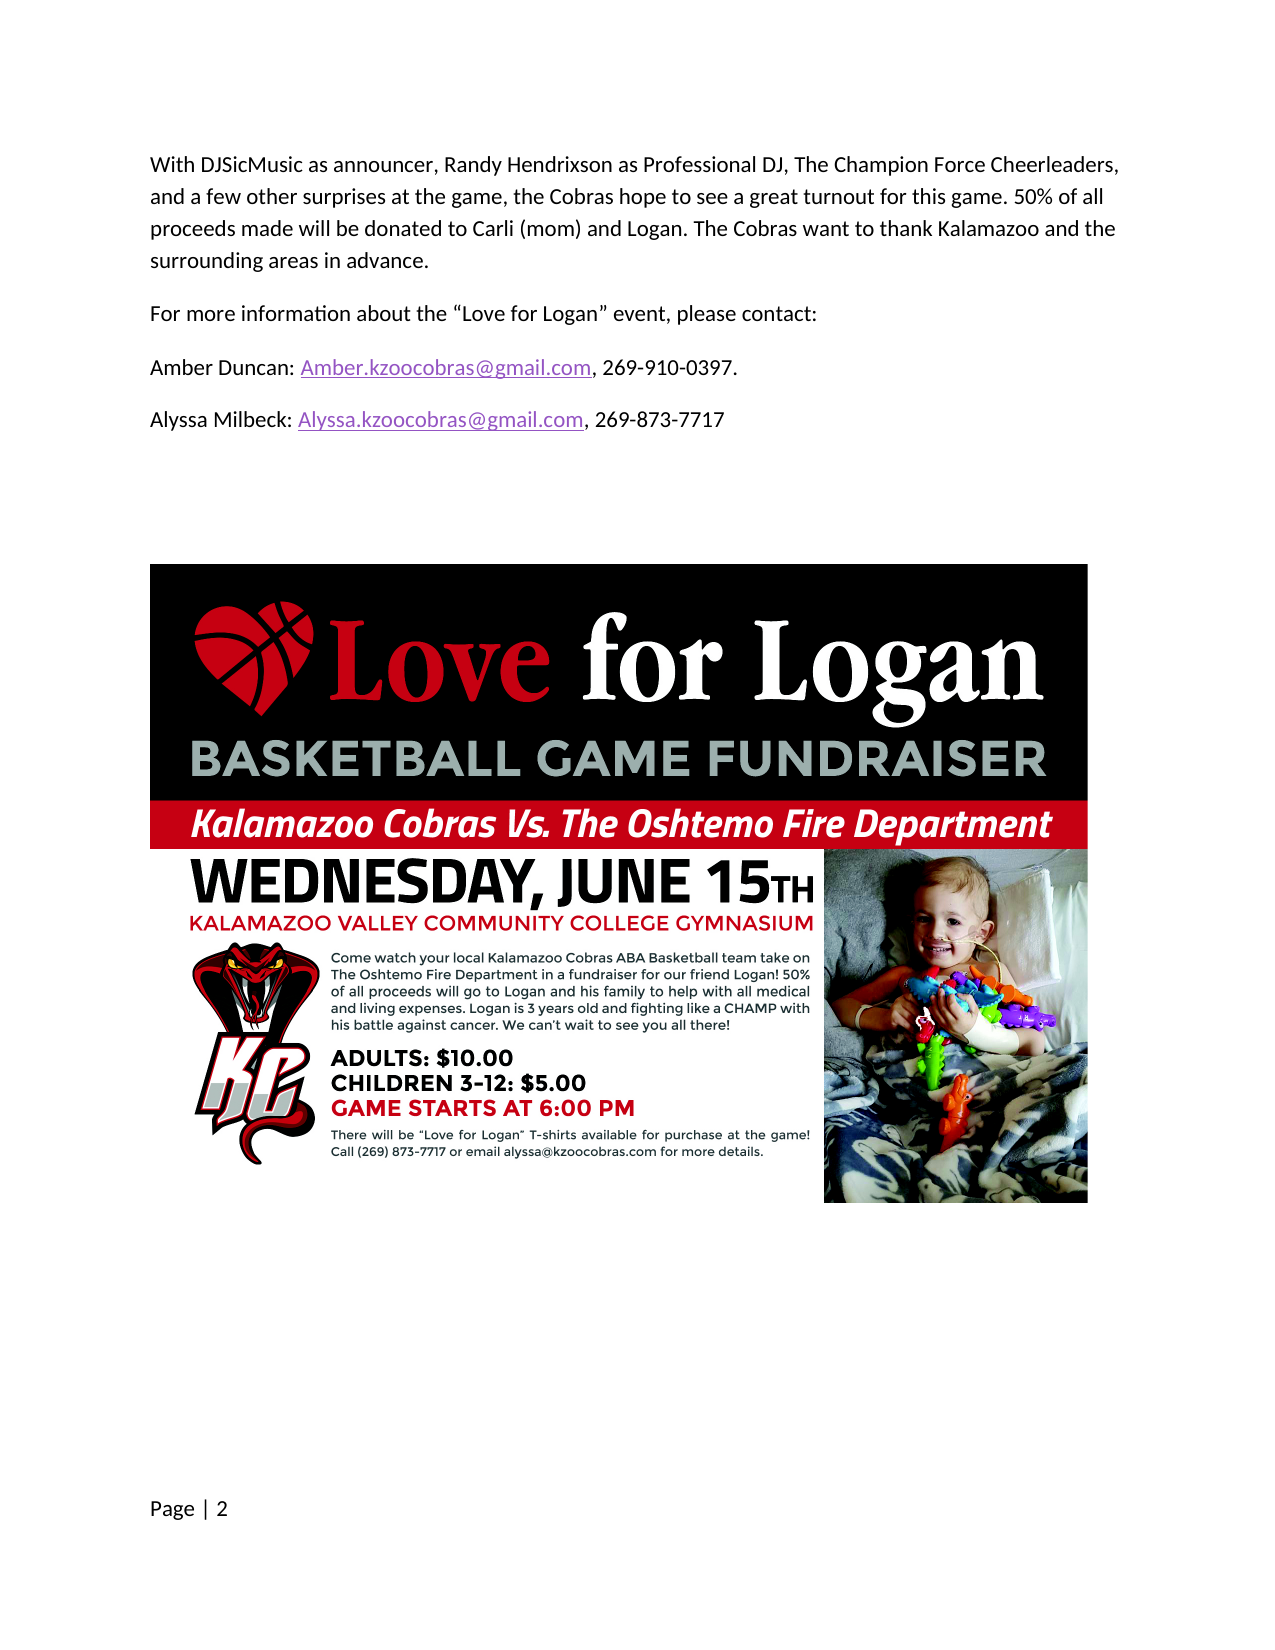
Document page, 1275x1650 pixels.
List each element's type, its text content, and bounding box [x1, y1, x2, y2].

text Alyssa Milbeck: Alyssa.kzoocobras@gmail.com, 269-873-7717 [150, 406, 1125, 434]
picture [150, 564, 1088, 1203]
text For more information about the “Love for Logan” event, please contact: [150, 299, 1125, 328]
text With DJSicMusic as announcer, Randy Hendrixson as Professional DJ, The Champion Force Cheerleaders, and a few other surprises at the game, the Cobras hope to see a great turnout for this game. 50% of all proceeds made will be donated to Carli (mom) and Logan. The Cobras want to thank Kalamazoo and the surrounding areas in advance. [150, 150, 1125, 274]
text Amber Duncan: Amber.kzoocobras@gmail.com, 269-910-0397. [150, 353, 1125, 381]
